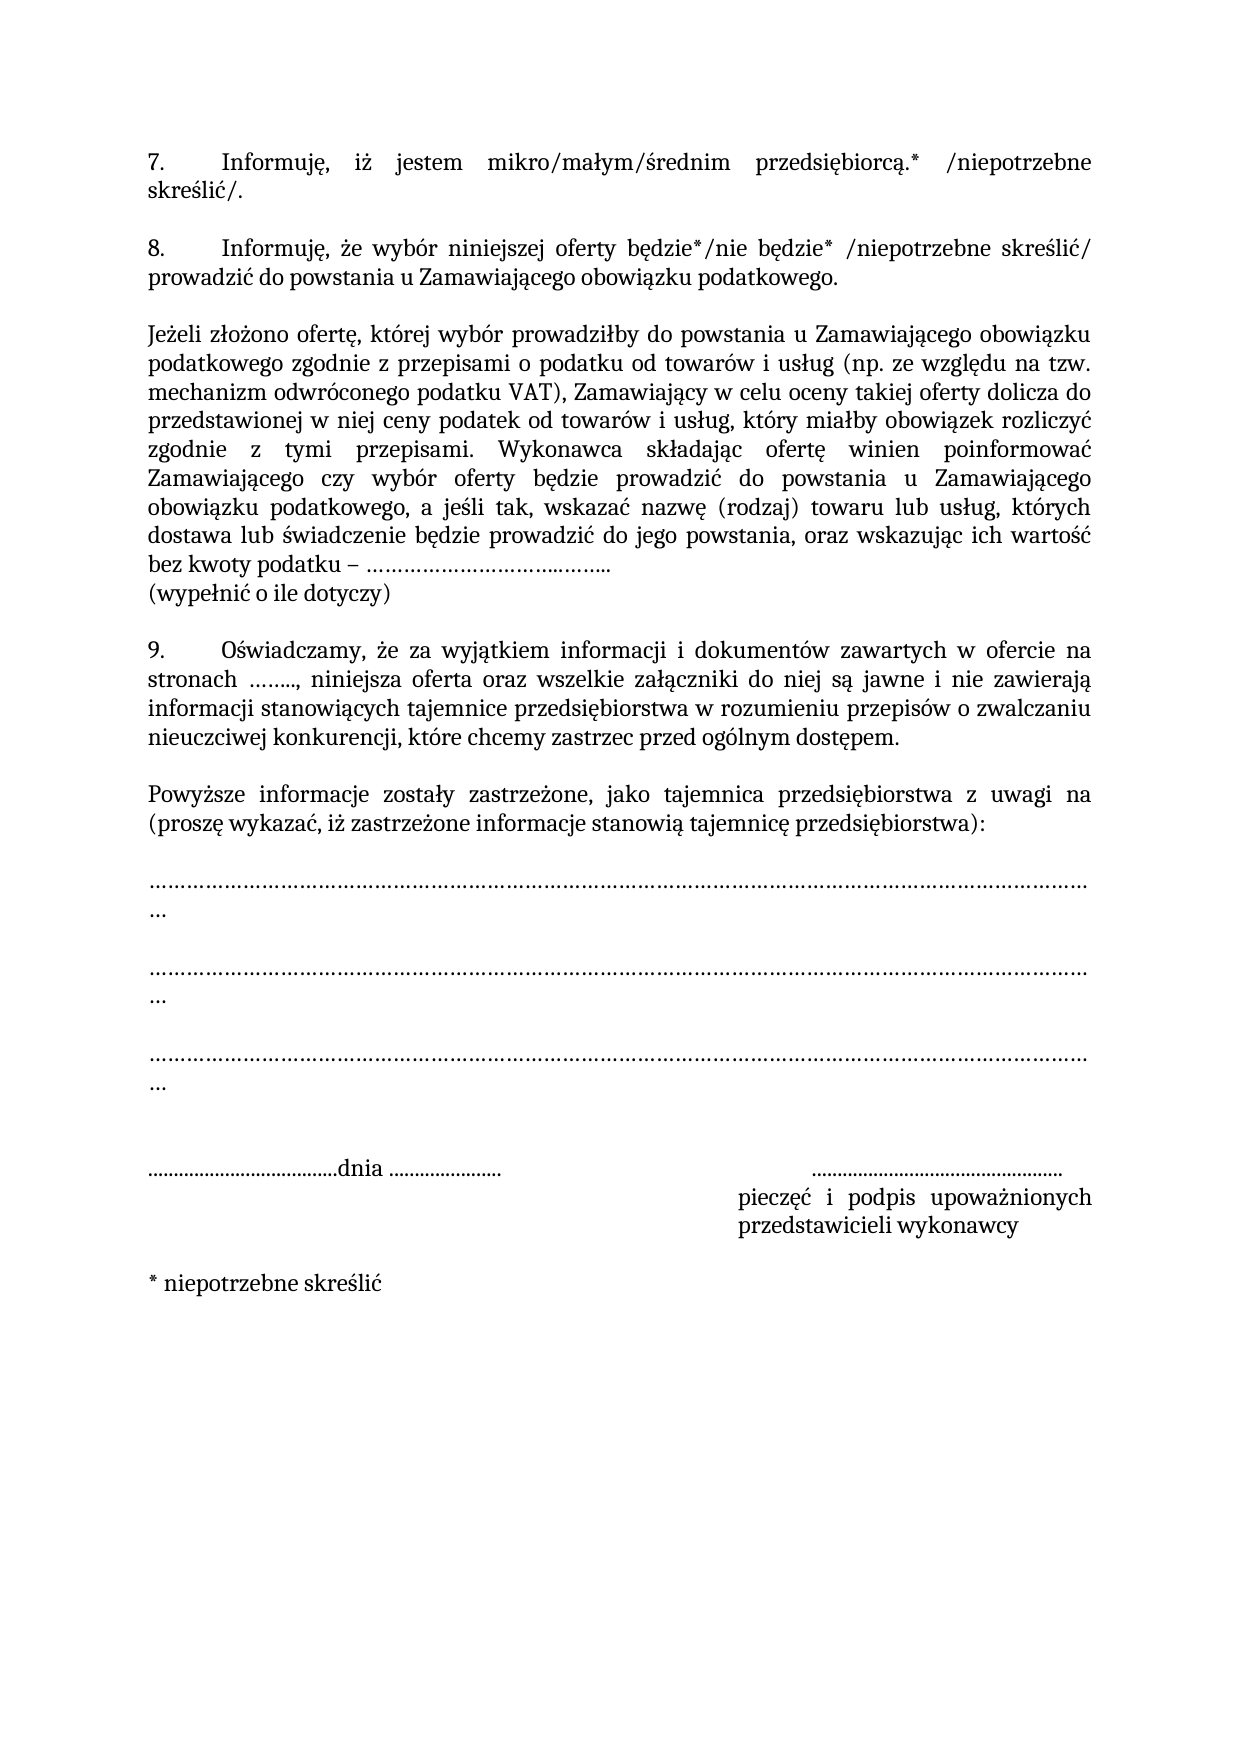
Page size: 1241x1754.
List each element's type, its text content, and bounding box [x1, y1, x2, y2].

text .....................................dnia ...................... ................................................. [148, 1154, 1093, 1183]
text Jeżeli złożono ofertę, której wybór prowadziłby do powstania u Zamawiającego obowiązku podatkowego zgodnie z przepisami o podatku od towarów i usług (np. ze względu na tzw. mechanizm odwróconego podatku VAT), Zamawiający w celu oceny takiej oferty dolicza do przedstawionej w niej ceny podatek od towarów i usług, który miałby obowiązek rozliczyć zgodnie z tymi przepisami. Wykonawca składając ofertę winien poinformować Zamawiającego czy wybór oferty będzie prowadzić do powstania u Zamawiającego obowiązku podatkowego, a jeśli tak, wskazać nazwę (rodzaj) towaru lub usług, których dostawa lub świadczenie będzie prowadzić do jego powstania, oraz wskazując ich wartość bez kwoty podatku – …………………………..…….. [148, 320, 1093, 579]
text (wypełnić o ile dotyczy) [148, 579, 1093, 608]
text 7. Informuję, iż jestem mikro/małym/średnim przedsiębiorcą.* /niepotrzebne skreślić/. [148, 148, 1093, 205]
text 8. Informuję, że wybór niniejszej oferty będzie*/nie będzie* /niepotrzebne skreślić/ prowadzić do powstania u Zamawiającego obowiązku podatkowego. [148, 234, 1093, 291]
text ……………………………………………………………………………………………………………………………………… [148, 953, 1093, 1010]
text pieczęć i podpis upoważnionych przedstawicieli wykonawcy [738, 1183, 1093, 1240]
text ……………………………………………………………………………………………………………………………………… [148, 866, 1093, 924]
text * niepotrzebne skreślić [148, 1269, 1093, 1298]
text ……………………………………………………………………………………………………………………………………… [148, 1039, 1093, 1096]
text Powyższe informacje zostały zastrzeżone, jako tajemnica przedsiębiorstwa z uwagi na (proszę wykazać, iż zastrzeżone informacje stanowią tajemnicę przedsiębiorstwa): [148, 780, 1093, 838]
text 9. Oświadczamy, że za wyjątkiem informacji i dokumentów zawartych w ofercie na stronach …….., niniejsza oferta oraz wszelkie załączniki do niej są jawne i nie zawierają informacji stanowiących tajemnice przedsiębiorstwa w rozumieniu przepisów o zwalczaniu nieuczciwej konkurencji, które chcemy zastrzec przed ogólnym dostępem. [148, 636, 1093, 751]
